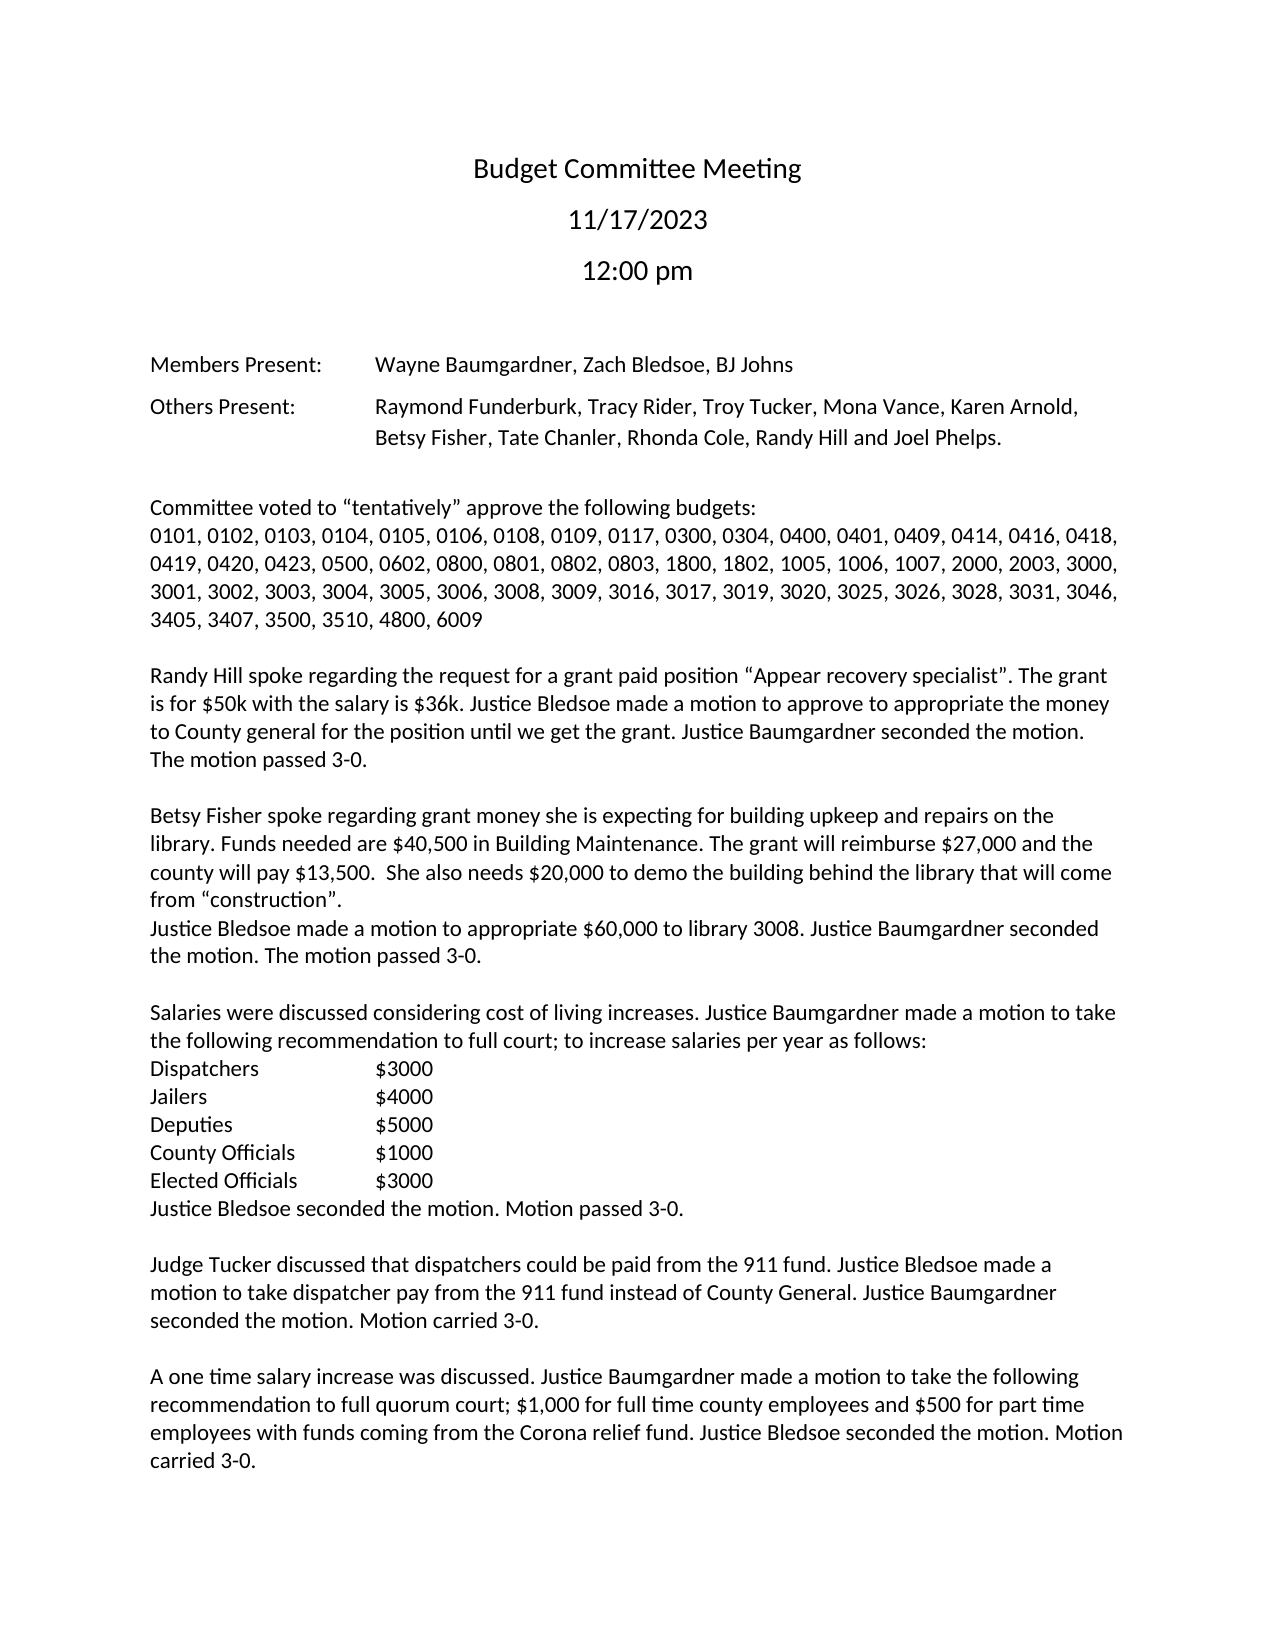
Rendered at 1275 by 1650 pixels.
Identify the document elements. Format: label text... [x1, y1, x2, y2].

text Betsy Fisher spoke regarding grant money she is expecting for building upkeep and repairs on the library. Funds needed are $40,500 in Building Maintenance. The grant will reimburse $27,000 and the county will pay $13,500. She also needs $20,000 to demo the building behind the library that will come from “construction”. [150, 802, 1125, 914]
text Justice Bledsoe seconded the motion. Motion passed 3-0. [150, 1194, 1125, 1222]
text Deputies $5000 [150, 1110, 1125, 1138]
text Others Present: Raymond Funderburk, Tracy Rider, Troy Tucker, Mona Vance, Karen Arnold, Betsy Fisher, Tate Chanler, Rhonda Cole, Randy Hill and Joel Phelps. [150, 392, 1125, 451]
text 11/17/2023 [150, 201, 1125, 237]
text Randy Hill spoke regarding the request for a grant paid position “Appear recovery specialist”. The grant is for $50k with the salary is $36k. Justice Bledsoe made a motion to approve to appropriate the money to County general for the position until we get the grant. Justice Baumgardner seconded the motion. The motion passed 3-0. [150, 661, 1125, 773]
text 12:00 pm [150, 252, 1125, 287]
text Budget Committee Meeting [150, 150, 1125, 186]
text Justice Bledsoe made a motion to appropriate $60,000 to library 3008. Justice Baumgardner seconded the motion. The motion passed 3-0. [150, 914, 1125, 970]
text A one time salary increase was discussed. Justice Baumgardner made a motion to take the following recommendation to full quorum court; $1,000 for full time county employees and $500 for part time employees with funds coming from the Corona relief fund. Justice Bledsoe seconded the motion. Motion carried 3-0. [150, 1362, 1125, 1474]
text County Officials $1000 [150, 1138, 1125, 1166]
text Jailers $4000 [150, 1082, 1125, 1110]
text Judge Tucker discussed that dispatchers could be paid from the 911 fund. Justice Bledsoe made a motion to take dispatcher pay from the 911 fund instead of County General. Justice Baumgardner seconded the motion. Motion carried 3-0. [150, 1250, 1125, 1334]
text Elected Officials $3000 [150, 1166, 1125, 1194]
text Committee voted to “tentatively” approve the following budgets: [150, 493, 1125, 521]
text 0101, 0102, 0103, 0104, 0105, 0106, 0108, 0109, 0117, 0300, 0304, 0400, 0401, 0409, 0414, 0416, 0418, 0419, 0420, 0423, 0500, 0602, 0800, 0801, 0802, 0803, 1800, 1802, 1005, 1006, 1007, 2000, 2003, 3000, 3001, 3002, 3003, 3004, 3005, 3006, 3008, 3009, 3016, 3017, 3019, 3020, 3025, 3026, 3028, 3031, 3046, 3405, 3407, 3500, 3510, 4800, 6009 [150, 521, 1125, 633]
text Dispatchers $3000 [150, 1054, 1125, 1082]
text Members Present: Wayne Baumgardner, Zach Bledsoe, BJ Johns [150, 350, 1125, 378]
text Salaries were discussed considering cost of living increases. Justice Baumgardner made a motion to take the following recommendation to full court; to increase salaries per year as follows: [150, 998, 1125, 1054]
